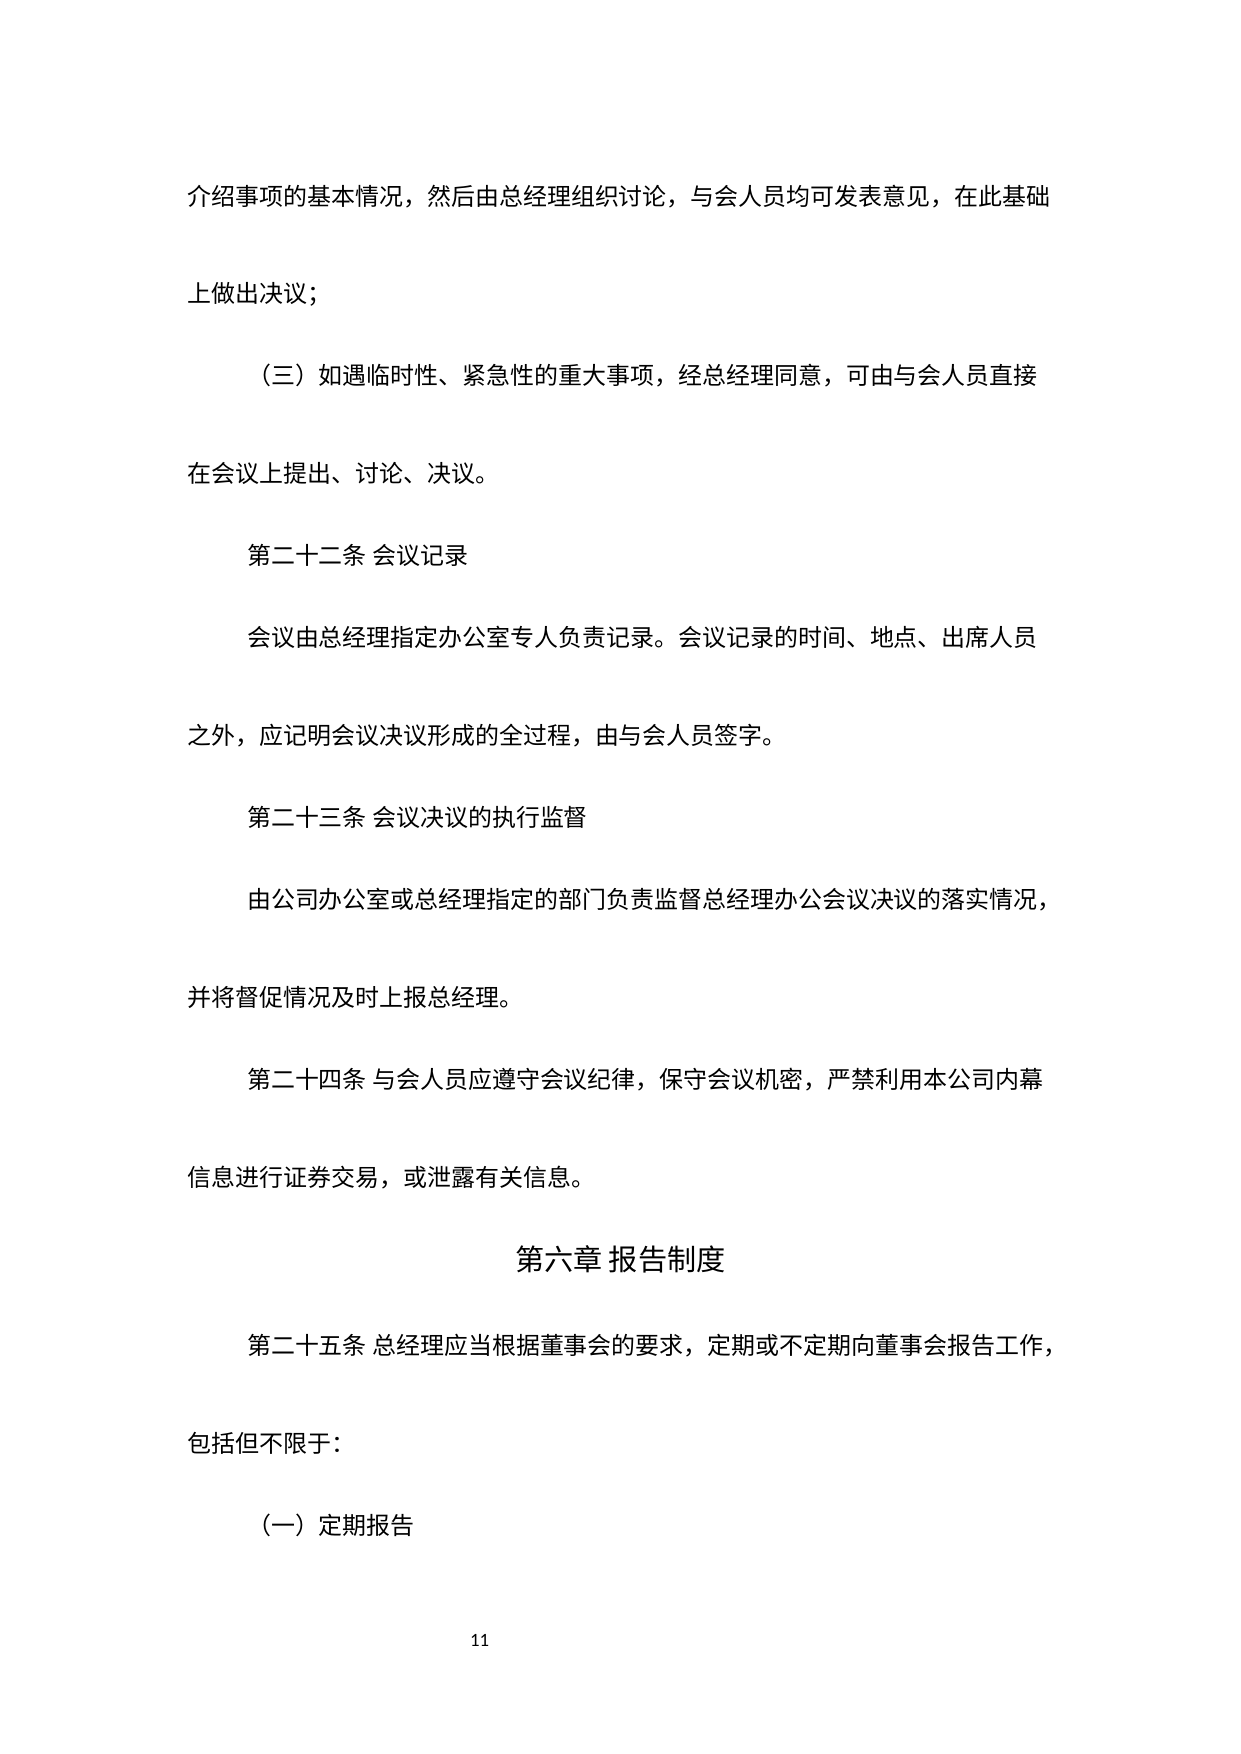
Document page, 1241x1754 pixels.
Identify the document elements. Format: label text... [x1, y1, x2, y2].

text 由公司办公室或总经理指定的部门负责监督总经理办公会议决议的落实情况，并将督促情况及时上报总经理。 [187, 866, 1053, 1028]
text 第二十二条 会议记录 [187, 522, 1053, 587]
text 第六章 报告制度 [187, 1226, 1053, 1291]
text 第二十三条 会议决议的执行监督 [187, 784, 1053, 849]
text 第二十四条 与会人员应遵守会议纪律，保守会议机密，严禁利用本公司内幕信息进行证券交易，或泄露有关信息。 [187, 1046, 1053, 1208]
text 第二十五条 总经理应当根据董事会的要求，定期或不定期向董事会报告工作，包括但不限于： [187, 1312, 1053, 1474]
text （一）定期报告 [187, 1491, 1053, 1556]
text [187, 162, 1053, 324]
text 会议由总经理指定办公室专人负责记录。会议记录的时间、地点、出席人员之外，应记明会议决议形成的全过程，由与会人员签字。 [187, 604, 1053, 766]
text （三）如遇临时性、紧急性的重大事项，经总经理同意，可由与会人员直接在会议上提出、讨论、决议。 [187, 342, 1053, 504]
